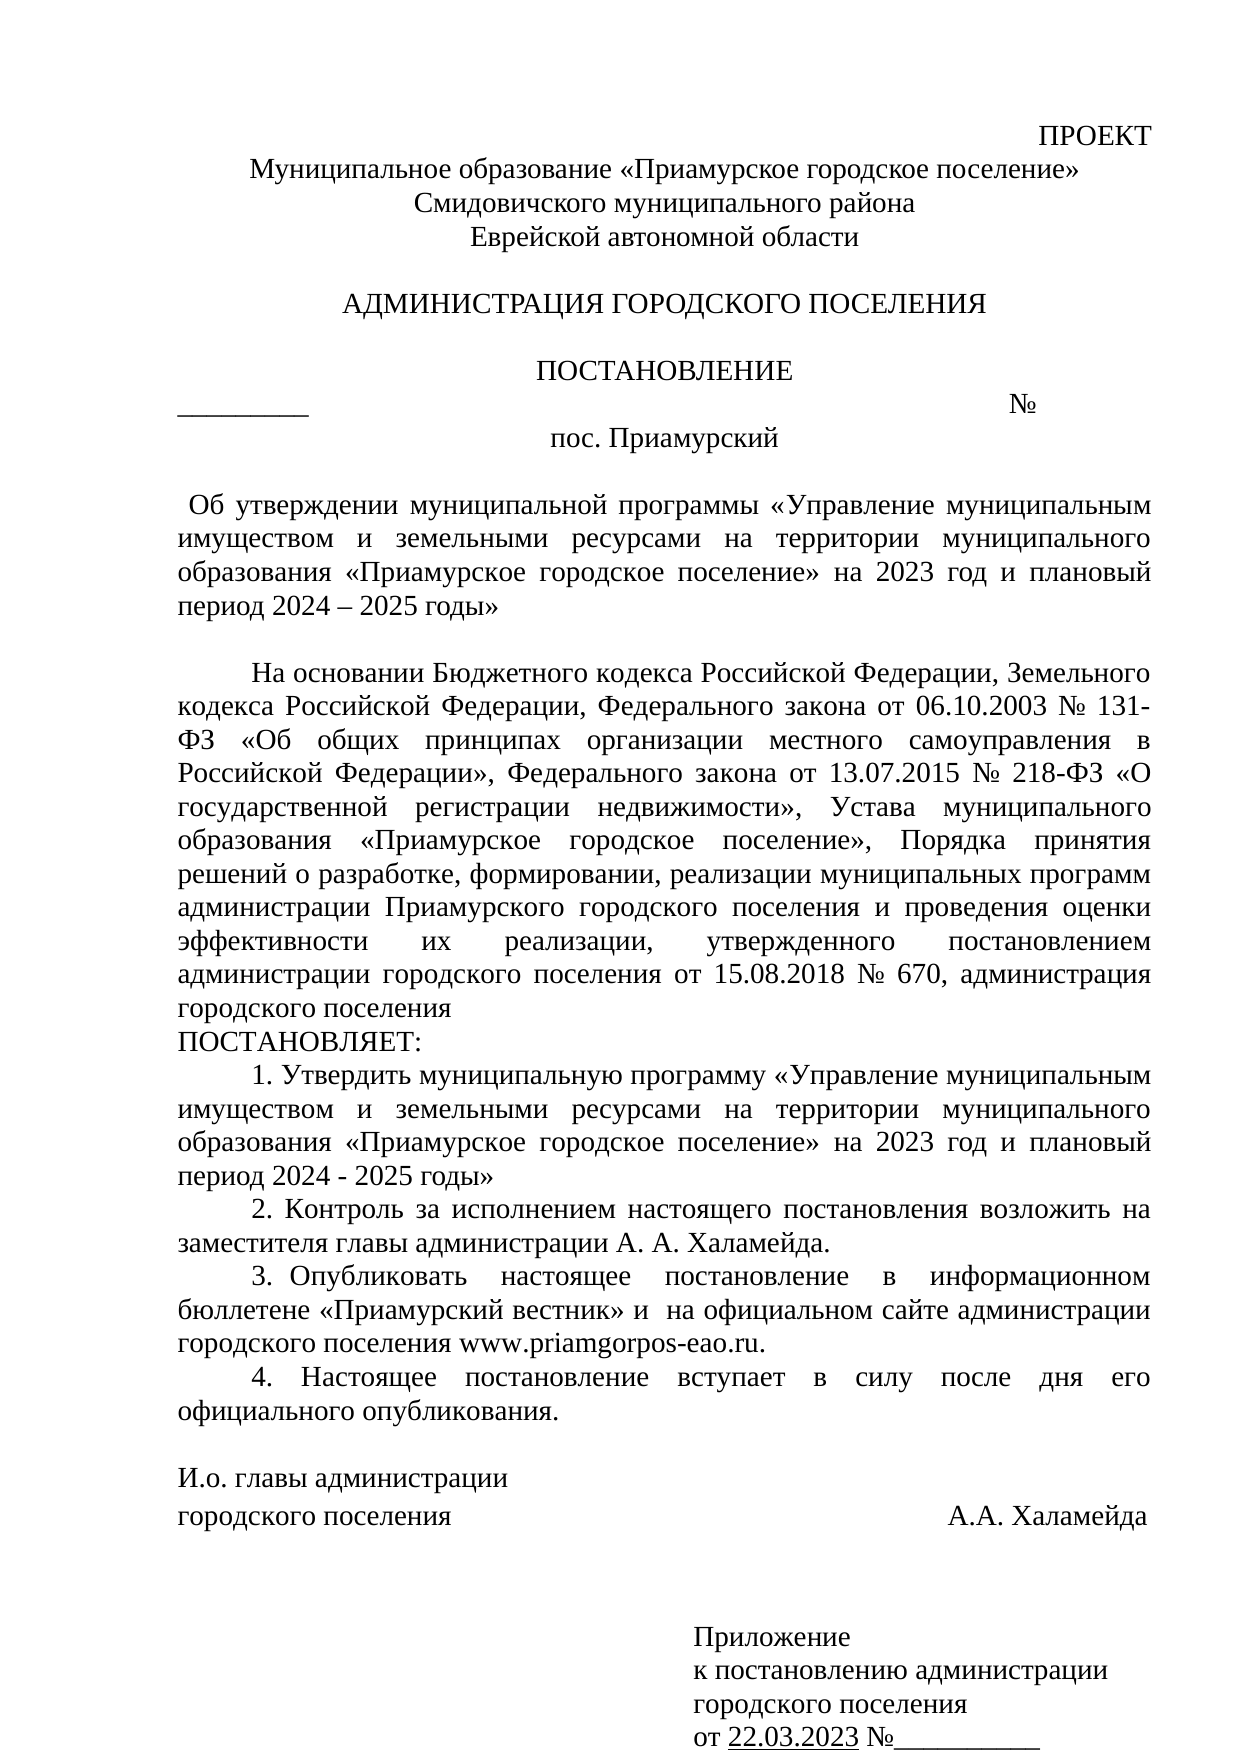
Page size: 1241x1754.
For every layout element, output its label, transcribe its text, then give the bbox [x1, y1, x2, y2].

text ПРОЕКТ [177, 118, 1152, 152]
text И.о. главы администрации [177, 1460, 1152, 1493]
text Еврейской автономной области [177, 219, 1152, 252]
text 4. Настоящее постановление вступает в силу после дня его официального опубликования. [177, 1359, 1152, 1426]
text 1. Утвердить муниципальную программу «Управление муниципальным имуществом и земельными ресурсами на территории муниципального образования «Приамурское городское поселение» на 2023 год и плановый период 2024 - 2025 годы» [177, 1057, 1152, 1191]
text _________ № [177, 386, 1152, 420]
text Смидовичского муниципального района [177, 185, 1152, 219]
text городского поселения А.А. Халамейда [177, 1498, 1152, 1532]
text 2. Контроль за исполнением настоящего постановления возложить на заместителя главы администрации А. А. Халамейда. [177, 1191, 1152, 1258]
text пос. Приамурский [177, 420, 1152, 453]
text АДМИНИСТРАЦИЯ ГОРОДСКОГО ПОСЕЛЕНИЯ [177, 286, 1152, 319]
text ПОСТАНОВЛЕНИЕ [177, 353, 1152, 386]
text 3. Опубликовать настоящее постановление в информационном бюллетене «Приамурский вестник» и на официальном сайте администрации городского поселения www.priamgorpos-eao.ru. [177, 1258, 1152, 1359]
text Муниципальное образование «Приамурское городское поселение» [177, 152, 1152, 185]
text Об утверждении муниципальной программы «Управление муниципальным имуществом и земельными ресурсами на территории муниципального образования «Приамурское городское поселение» на 2023 год и плановый период 2024 – 2025 годы» [177, 487, 1152, 621]
text ПОСТАНОВЛЯЕТ: [177, 1024, 1152, 1057]
text На основании Бюджетного кодекса Российской Федерации, Земельного кодекса Российской Федерации, Федерального закона от 06.10.2003 № 131-ФЗ «Об общих принципах организации местного самоуправления в Российской Федерации», Федерального закона от 13.07.2015 № 218-ФЗ «О государственной регистрации недвижимости», Устава муниципального образования «Приамурское городское поселение», Порядка принятия решений о разработке, формировании, реализации муниципальных программ администрации Приамурского городского поселения и проведения оценки эффективности их реализации, утвержденного постановлением администрации городского поселения от 15.08.2018 № 670, администрация городского поселения [177, 655, 1152, 1024]
